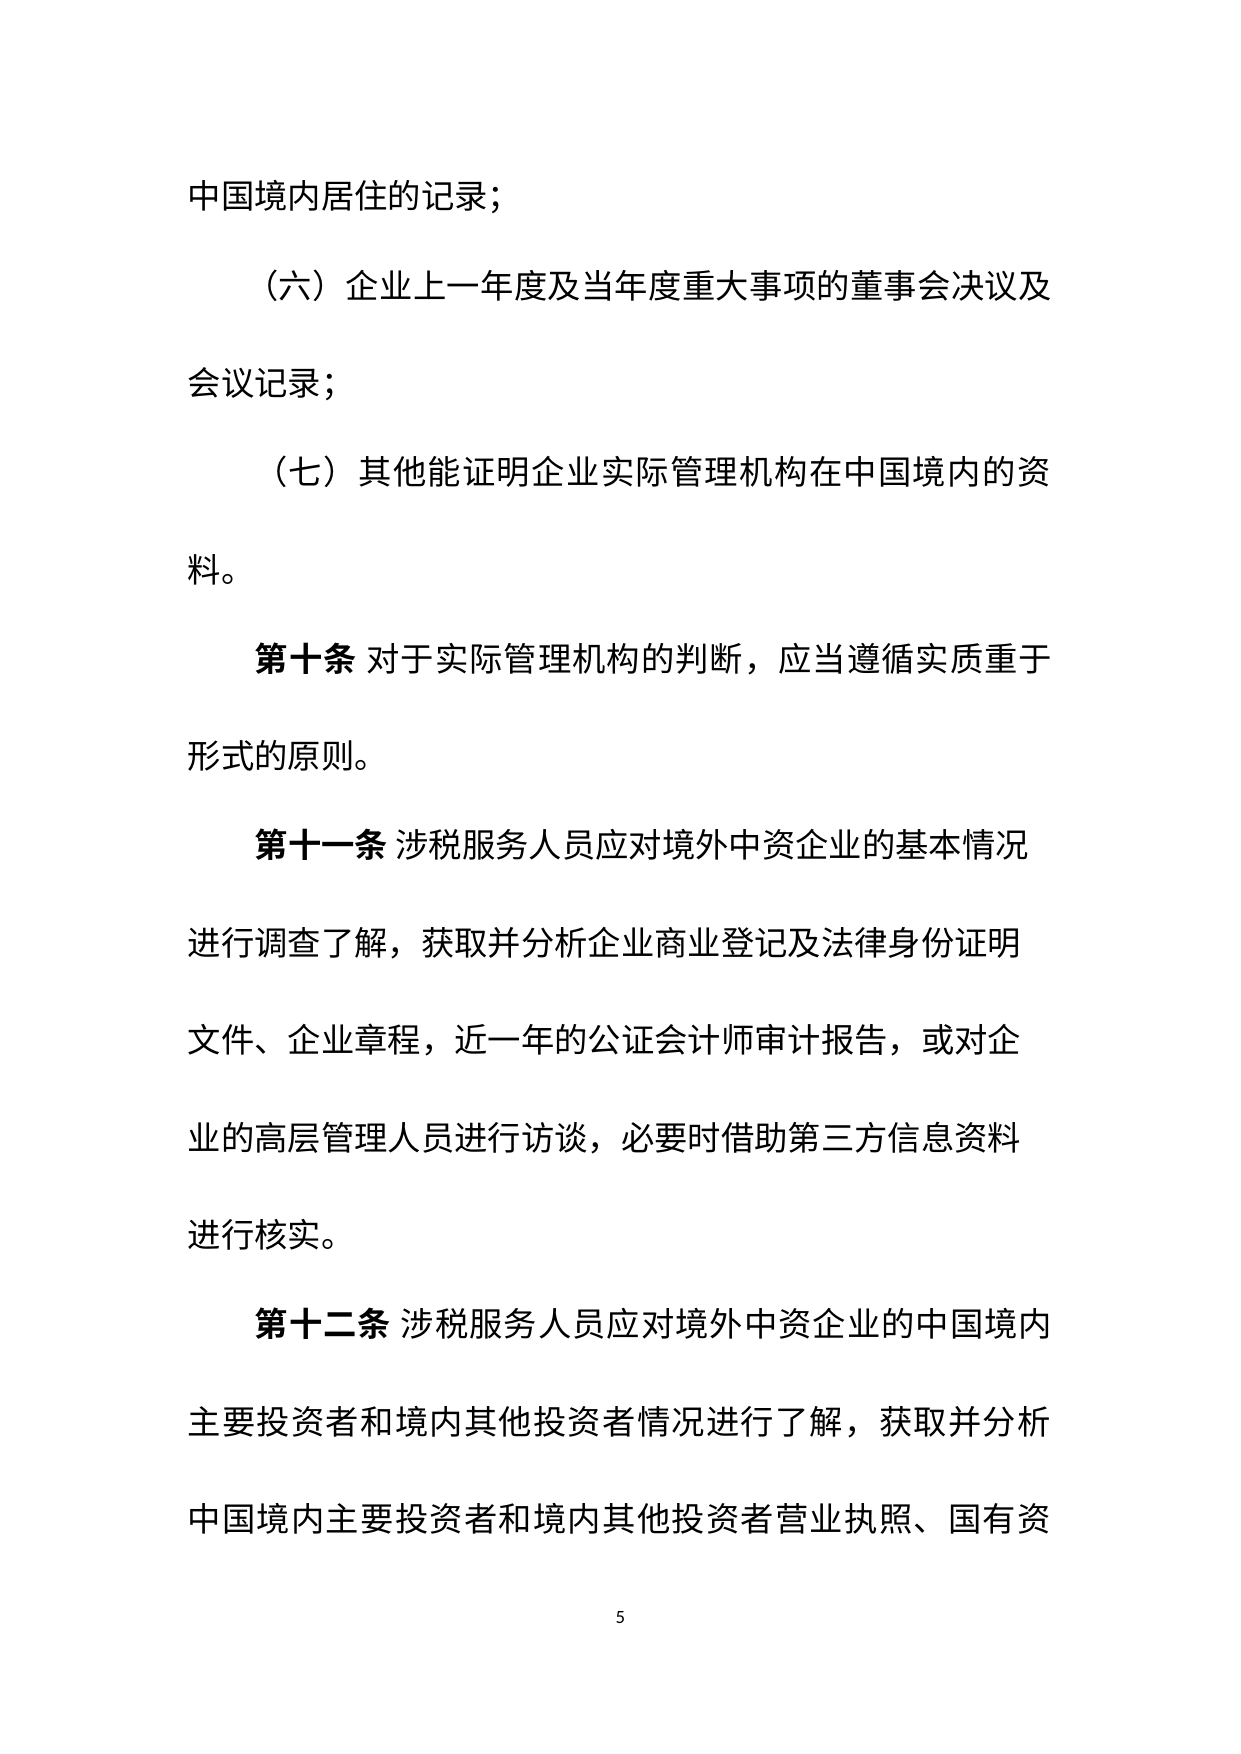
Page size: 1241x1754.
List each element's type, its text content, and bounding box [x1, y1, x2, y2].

text 第十条 对于实际管理机构的判断，应当遵循实质重于形式的原则。 [187, 624, 1053, 787]
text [187, 162, 1053, 227]
text 第十一条 涉税服务人员应对境外中资企业的基本情况进行调查了解，获取并分析企业商业登记及法律身份证明文件、企业章程，近一年的公证会计师审计报告，或对企业的高层管理人员进行访谈，必要时借助第三方信息资料进行核实。 [187, 811, 1053, 1266]
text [187, 1290, 1053, 1550]
text （七）其他能证明企业实际管理机构在中国境内的资料。 [187, 438, 1053, 600]
text （六）企业上一年度及当年度重大事项的董事会决议及会议记录； [187, 251, 1053, 413]
